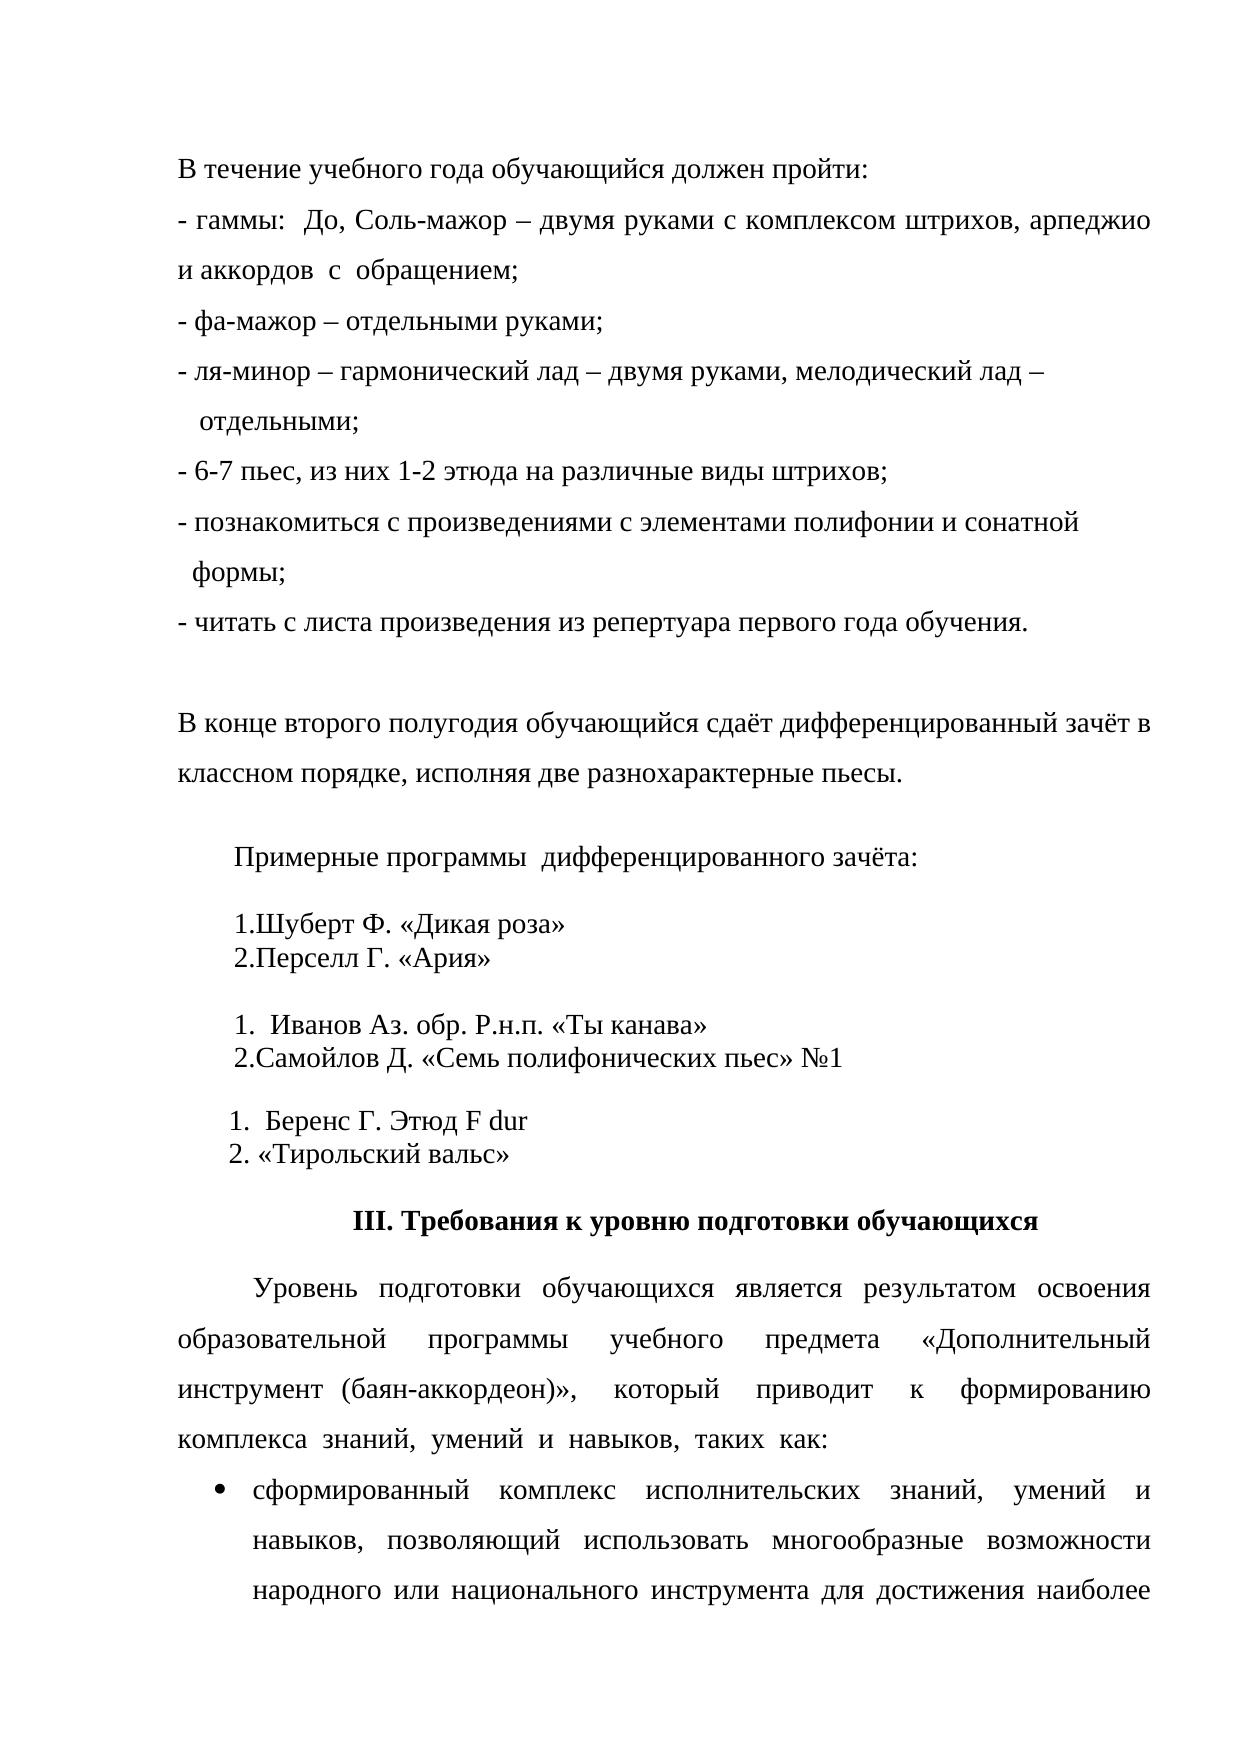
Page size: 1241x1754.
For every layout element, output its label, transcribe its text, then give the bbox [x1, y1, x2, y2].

text - фа-мажор – отдельными руками; [177, 303, 1152, 336]
text В конце второго полугодия обучающийся сдаёт дифференцированный зачёт в классном порядке, исполняя две разнохарактерные пьесы. [177, 705, 1152, 789]
text III. Требования к уровню подготовки обучающихся [177, 1203, 1152, 1237]
text 2.Самойлов Д. «Семь полифонических пьес» №1 [177, 1041, 1152, 1074]
text формы; [177, 554, 1152, 588]
text Примерные программы дифференцированного зачёта: [177, 839, 1152, 873]
text 2. «Тирольский вальс» [177, 1136, 1152, 1170]
text - гаммы: До, Соль-мажор – двумя руками с комплексом штрихов, арпеджио и аккордов с обращением; [177, 202, 1152, 286]
text Уровень подготовки обучающихся является результатом освоения образовательной программы учебного предмета «Дополнительный инструмент (баян-аккордеон)», который приводит к формированию комплекса знаний, умений и навыков, таких как: [177, 1271, 1152, 1455]
text - познакомиться с произведениями с элементами полифонии и сонатной [177, 504, 1152, 537]
text - 6-7 пьес, из них 1-2 этюда на различные виды штрихов; [177, 453, 1152, 487]
text - ля-минор – гармонический лад – двумя руками, мелодический лад – [177, 353, 1152, 386]
text - читать с листа произведения из репертуара первого года обучения. [177, 604, 1152, 638]
text отдельными; [177, 403, 1152, 437]
text В течение учебного года обучающийся должен пройти: [177, 152, 1152, 185]
text 1.Шуберт Ф. «Дикая роза» [177, 906, 1152, 940]
text 1. Беренс Г. Этюд F dur [177, 1103, 1152, 1136]
text 2.Перселл Г. «Ария» [177, 940, 1152, 973]
text 1. Иванов Аз. обр. Р.н.п. «Ты канава» [177, 1007, 1152, 1041]
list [215, 1472, 1152, 1606]
